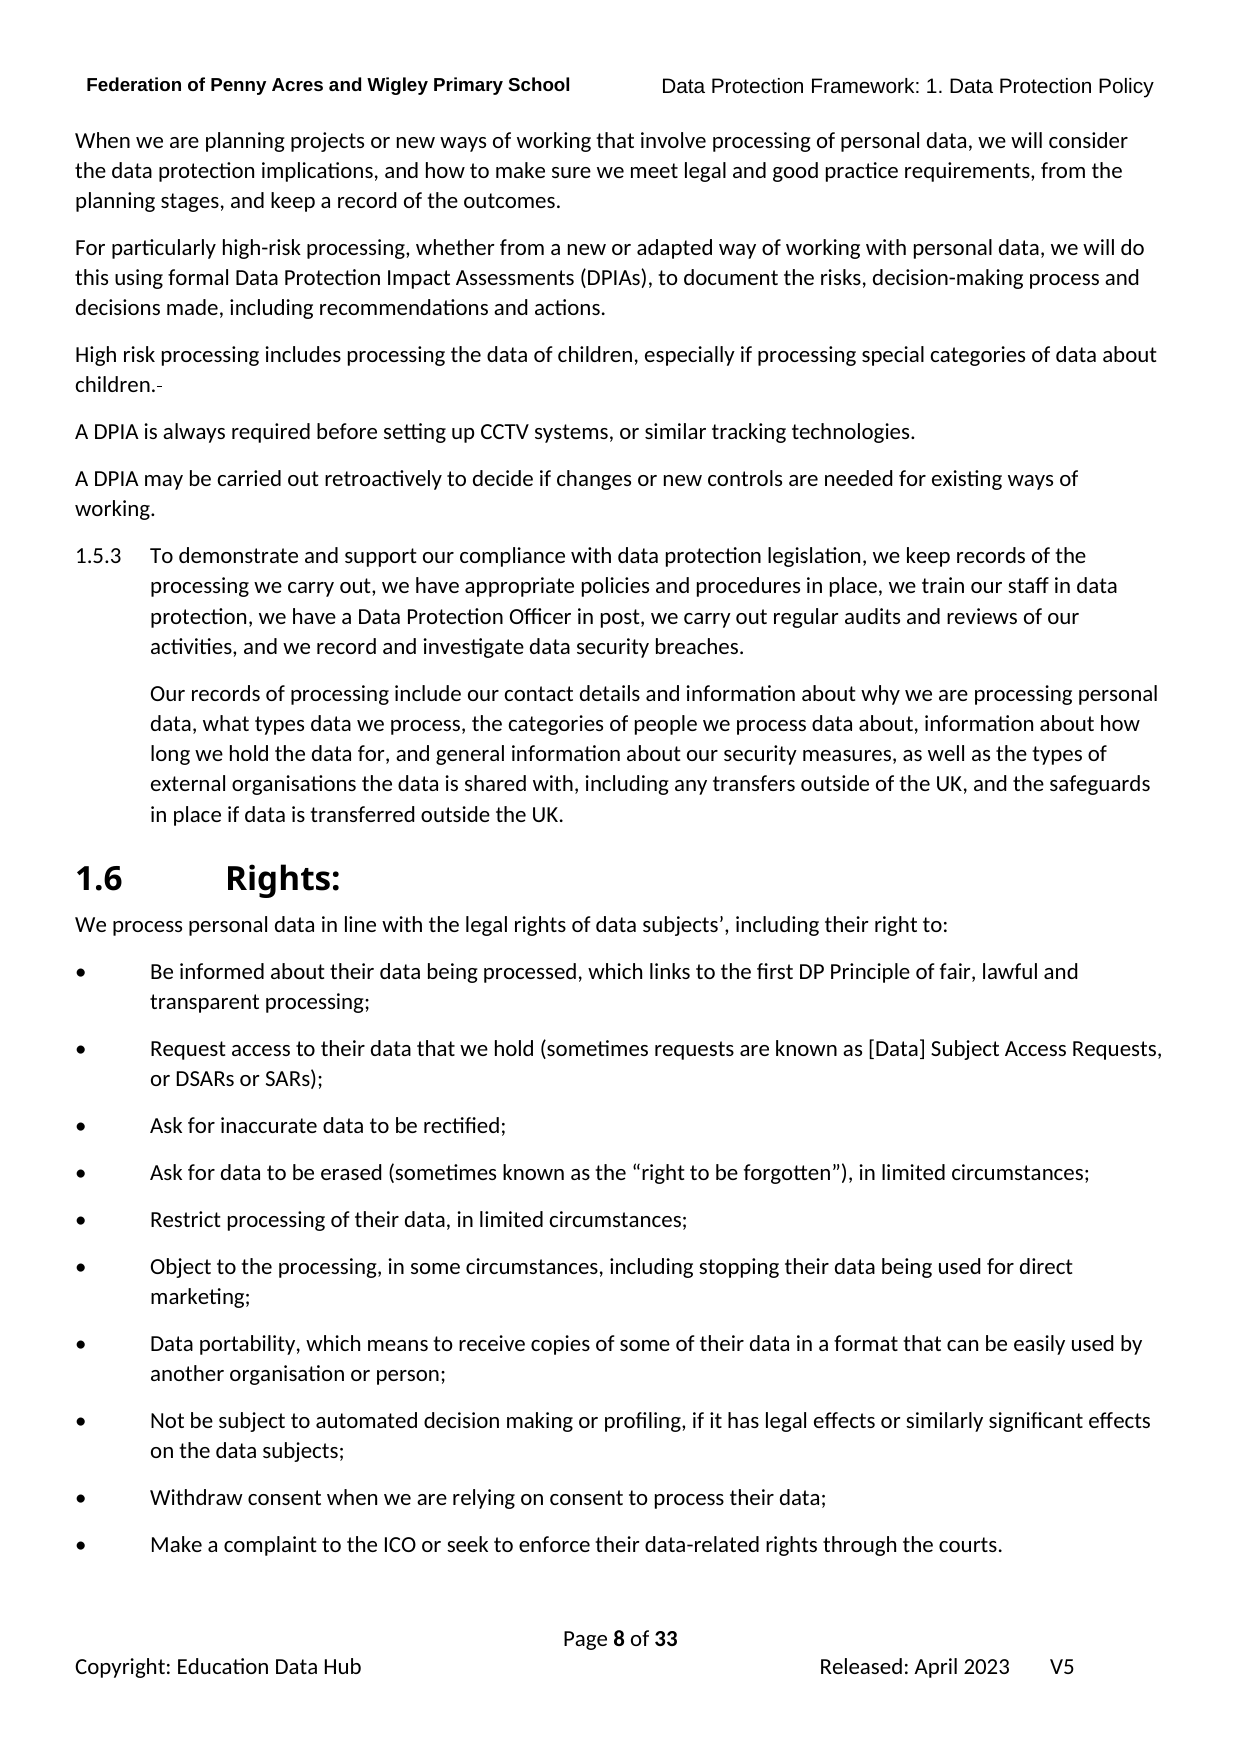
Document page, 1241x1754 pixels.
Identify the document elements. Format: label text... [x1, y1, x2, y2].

text • Withdraw consent when we are relying on consent to process their data; [75, 1483, 1165, 1511]
text • Restrict processing of their data, in limited circumstances; [75, 1205, 1165, 1233]
text When we are planning projects or new ways of working that involve processing of personal data, we will consider the data protection implications, and how to make sure we meet legal and good practice requirements, from the planning stages, and keep a record of the outcomes. [75, 126, 1165, 214]
text • Make a complaint to the ICO or seek to enforce their data-related rights through the courts. [75, 1530, 1165, 1558]
text Our records of processing include our contact details and information about why we are processing personal data, what types data we process, the categories of people we process data about, information about how long we hold the data for, and general information about our security measures, as well as the types of external organisations the data is shared with, including any transfers outside of the UK, and the safeguards in place if data is transferred outside the UK. [150, 679, 1165, 828]
text A DPIA may be carried out retroactively to decide if changes or new controls are needed for existing ways of working. [75, 464, 1165, 522]
text • Be informed about their data being processed, which links to the first DP Principle of fair, lawful and transparent processing; [75, 957, 1165, 1015]
text For particularly high-risk processing, whether from a new or adapted way of working with personal data, we will do this using formal Data Protection Impact Assessments (DPIAs), to document the risks, decision-making process and decisions made, including recommendations and actions. [75, 233, 1165, 321]
text • Object to the processing, in some circumstances, including stopping their data being used for direct marketing; [75, 1252, 1165, 1310]
text We process personal data in line with the legal rights of data subjects’, including their right to: [75, 910, 1165, 938]
text • Ask for inaccurate data to be rectified; [75, 1111, 1165, 1139]
text • Data portability, which means to receive copies of some of their data in a format that can be easily used by another organisation or person; [75, 1329, 1165, 1387]
subtitle Rights: [75, 855, 1165, 900]
text • Ask for data to be erased (sometimes known as the “right to be forgotten”), in limited circumstances; [75, 1158, 1165, 1186]
text 1.5.3 To demonstrate and support our compliance with data protection legislation, we keep records of the processing we carry out, we have appropriate policies and procedures in place, we train our staff in data protection, we have a Data Protection Officer in post, we carry out regular audits and reviews of our activities, and we record and investigate data security breaches. [75, 541, 1165, 660]
text A DPIA is always required before setting up CCTV systems, or similar tracking technologies. [75, 417, 1165, 445]
text • Not be subject to automated decision making or profiling, if it has legal effects or similarly significant effects on the data subjects; [75, 1406, 1165, 1464]
text High risk processing includes processing the data of children, especially if processing special categories of data about children. [75, 340, 1165, 398]
text • Request access to their data that we hold (sometimes requests are known as [Data] Subject Access Requests, or DSARs or SARs); [75, 1034, 1165, 1092]
